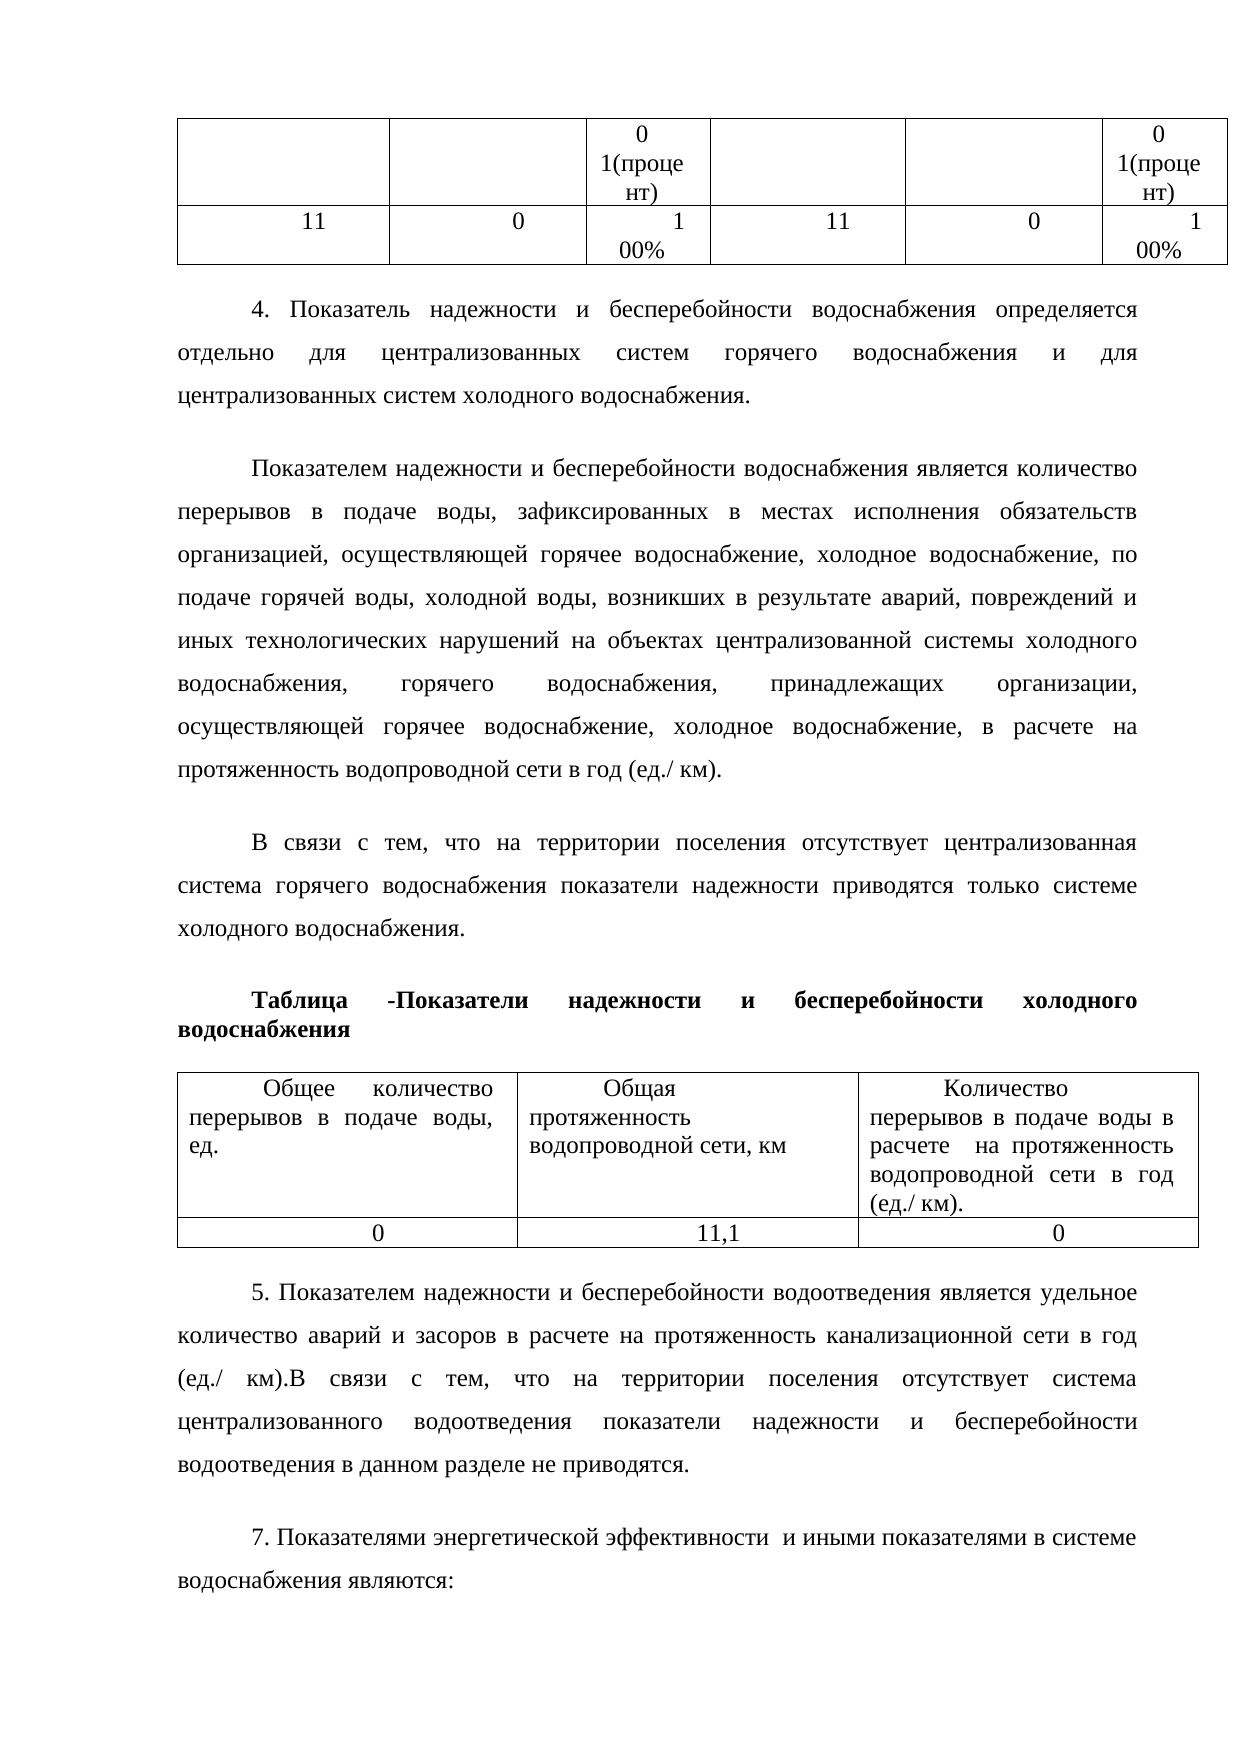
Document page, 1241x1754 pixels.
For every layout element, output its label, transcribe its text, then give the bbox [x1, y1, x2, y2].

table_cell 0 [178, 1218, 517, 1247]
text Показателем надежности и бесперебойности водоснабжения является количество перерывов в подаче воды, зафиксированных в местах исполнения обязательств организацией, осуществляющей горячее водоснабжение, холодное водоснабжение, по подаче горячей воды, холодной воды, возникших в результате аварий, повреждений и иных технологических нарушений на объектах централизованной системы холодного водоснабжения, горячего водоснабжения, принадлежащих организации, осуществляющей горячее водоснабжение, холодное водоснабжение, в расчете на протяженность водопроводной сети в год (ед./ км). [177, 453, 1138, 783]
table_header Общее количество перерывов в подаче воды, ед. [178, 1073, 517, 1217]
text 7. Показателями энергетической эффективности и иными показателями в системе водоснабжения являются: [177, 1522, 1138, 1593]
table_header Общая протяженность водопроводной сети, км [518, 1073, 858, 1217]
table_cell 11,1 [518, 1218, 858, 1247]
text 4. Показатель надежности и бесперебойности водоснабжения определяется отдельно для централизованных систем горячего водоснабжения и для централизованных систем холодного водоснабжения. [177, 294, 1138, 409]
text Таблица -Показатели надежности и бесперебойности холодного водоснабжения [177, 985, 1138, 1043]
text В связи с тем, что на территории поселения отсутствует централизованная система горячего водоснабжения показатели надежности приводятся только системе холодного водоснабжения. [177, 827, 1138, 942]
table_cell 100% [587, 206, 710, 264]
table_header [390, 119, 586, 205]
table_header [711, 119, 905, 205]
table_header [178, 119, 389, 205]
table_cell 11 [711, 206, 905, 264]
table_cell 0 [390, 206, 586, 264]
table_cell 0 [859, 1218, 1198, 1247]
table_cell 11 [178, 206, 389, 264]
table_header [587, 119, 710, 205]
table_cell 100% [1103, 206, 1227, 264]
table_cell 0 [906, 206, 1102, 264]
table_header Количество перерывов в подаче воды в расчете на протяженность водопроводной сети в год (ед./ км). [859, 1073, 1198, 1217]
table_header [1103, 119, 1227, 205]
text 5. Показателем надежности и бесперебойности водоотведения является удельное количество аварий и засоров в расчете на протяженность канализационной сети в год (ед./ км).В связи с тем, что на территории поселения отсутствует система централизованного водоотведения показатели надежности и бесперебойности водоотведения в данном разделе не приводятся. [177, 1277, 1138, 1478]
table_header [906, 119, 1102, 205]
